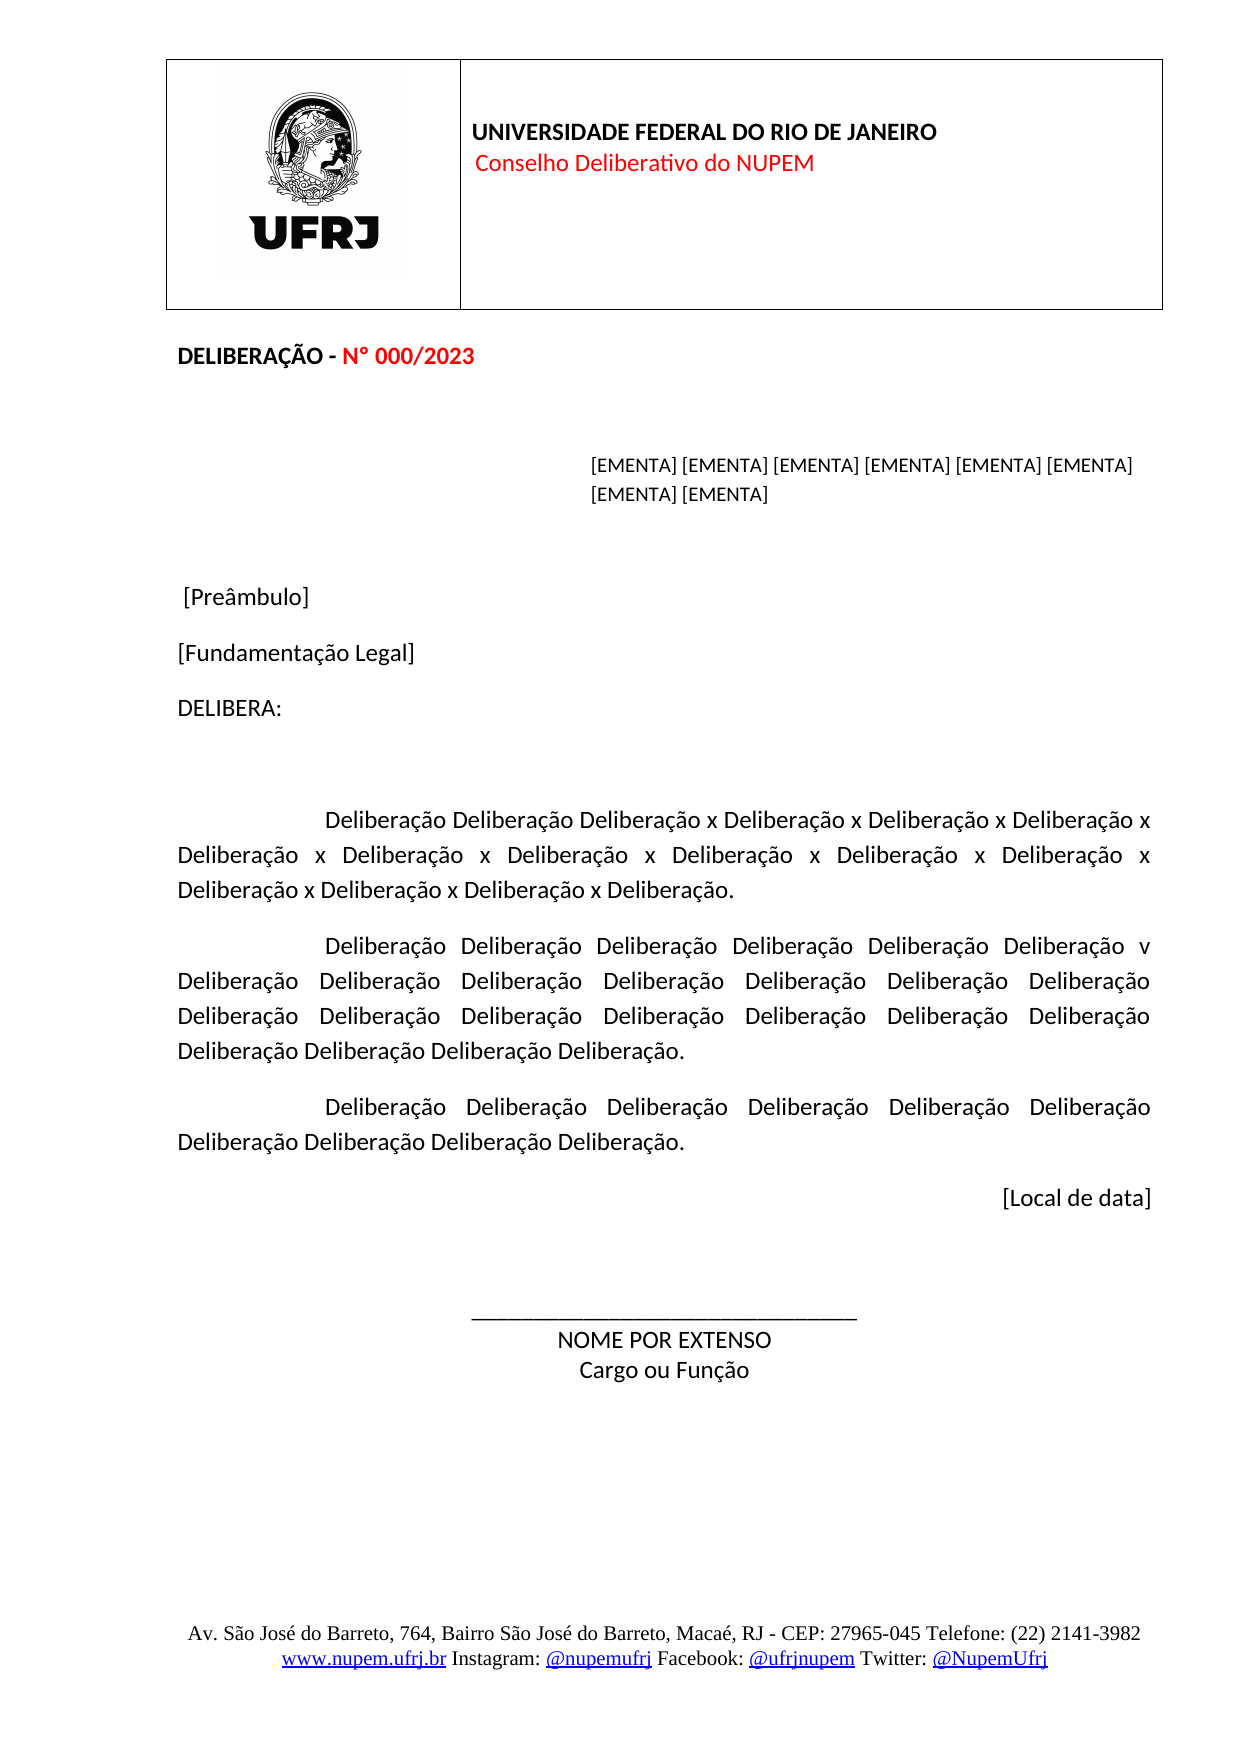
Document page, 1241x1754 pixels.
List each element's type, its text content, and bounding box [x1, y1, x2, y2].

text DELIBERAÇÃO - Nº 000/2023 [177, 340, 1152, 371]
text Deliberação Deliberação Deliberação x Deliberação x Deliberação x Deliberação x Deliberação x Deliberação x Deliberação x Deliberação x Deliberação x Deliberação x Deliberação x Deliberação x Deliberação x Deliberação. [177, 804, 1152, 905]
text NOME POR EXTENSO [177, 1324, 1152, 1354]
text _______________________________ [177, 1293, 1152, 1324]
text Cargo ou Função [177, 1354, 1152, 1385]
text [EMENTA] [EMENTA] [EMENTA] [EMENTA] [EMENTA] [EMENTA] [EMENTA] [EMENTA] [591, 452, 1152, 506]
text [Local de data] [177, 1182, 1152, 1212]
text [Preâmbulo] [177, 581, 1152, 611]
picture [216, 60, 411, 281]
text Deliberação Deliberação Deliberação Deliberação Deliberação Deliberação Deliberação Deliberação Deliberação Deliberação. [177, 1091, 1152, 1156]
text Deliberação Deliberação Deliberação Deliberação Deliberação Deliberação v Deliberação Deliberação Deliberação Deliberação Deliberação Deliberação Deliberação Deliberação Deliberação Deliberação Deliberação Deliberação Deliberação Deliberação Deliberação Deliberação Deliberação Deliberação. [177, 930, 1152, 1066]
text DELIBERA: [177, 693, 1152, 723]
text [Fundamentação Legal] [177, 637, 1152, 667]
